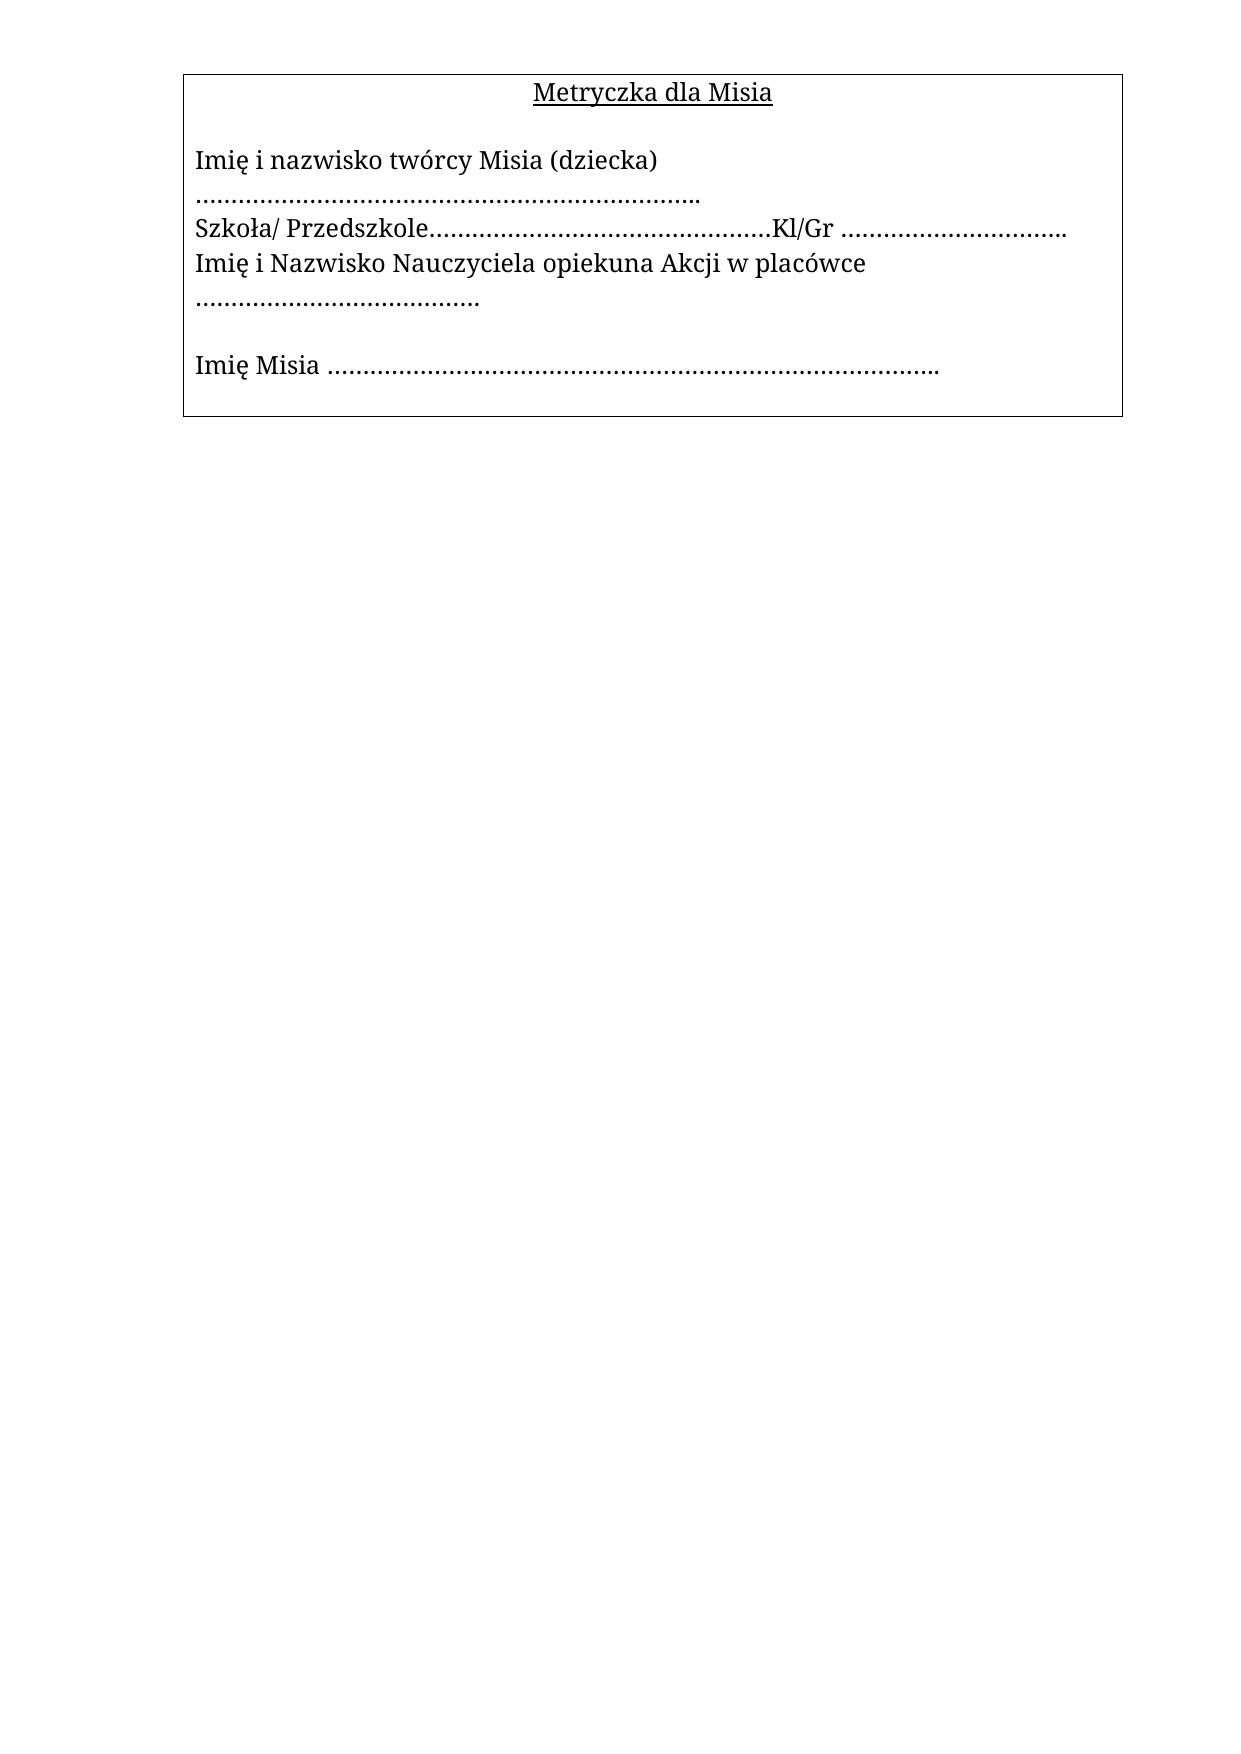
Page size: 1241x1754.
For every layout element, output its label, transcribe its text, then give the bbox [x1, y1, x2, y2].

table_header Metryczka dla Misia Imię i nazwisko twórcy Misia (dziecka) …………………………………………………………….. Szkoła/ Przedszkole…………………………………………Kl/Gr ………………………….. Imię i Nazwisko Nauczyciela opiekuna Akcji w placówce …………………………………. Imię Misia ………………………………………………………………………….. [184, 75, 1122, 416]
